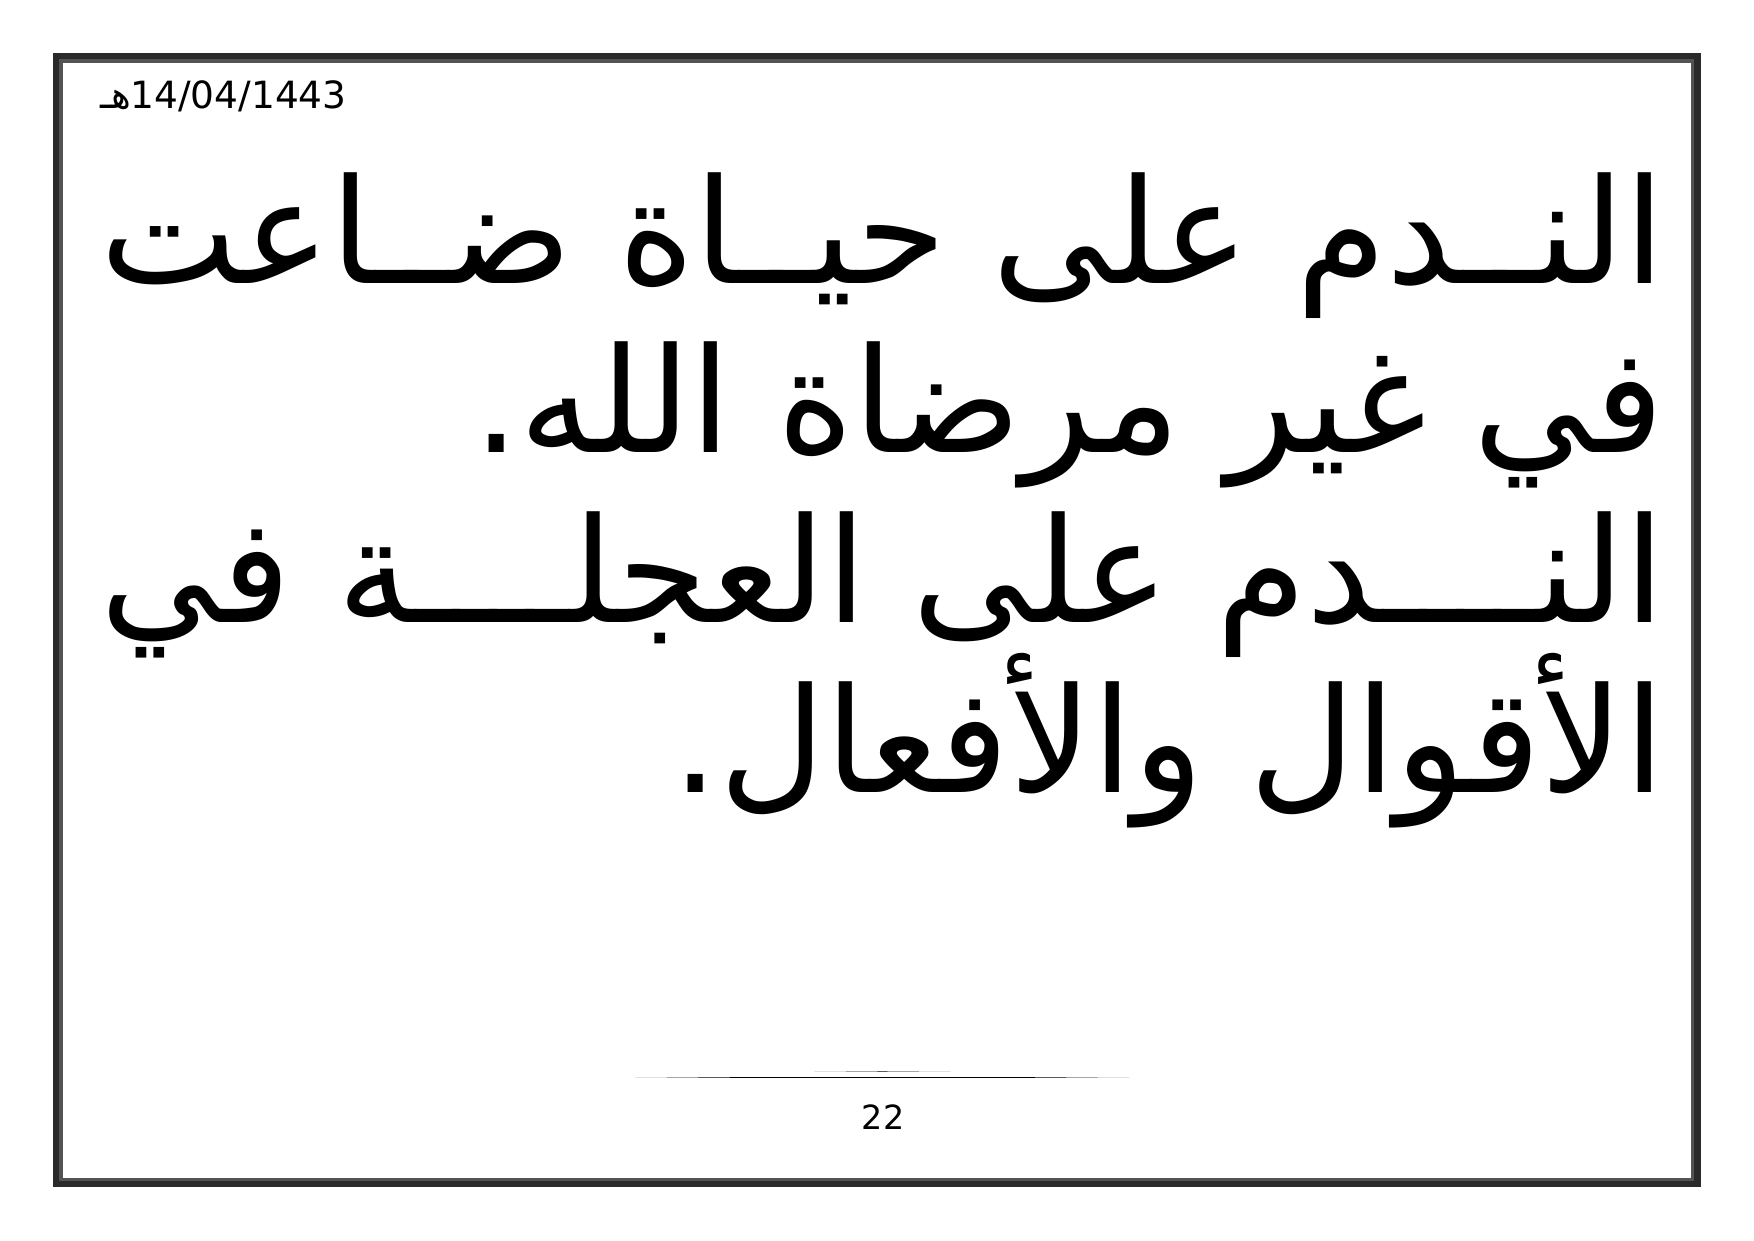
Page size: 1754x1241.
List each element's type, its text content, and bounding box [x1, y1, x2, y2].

text الندم على حياة ضاعت في غير مرضاة الله. [100, 148, 1665, 487]
text الندم على العجلة في الأقوال والأفعال. [100, 487, 1665, 827]
